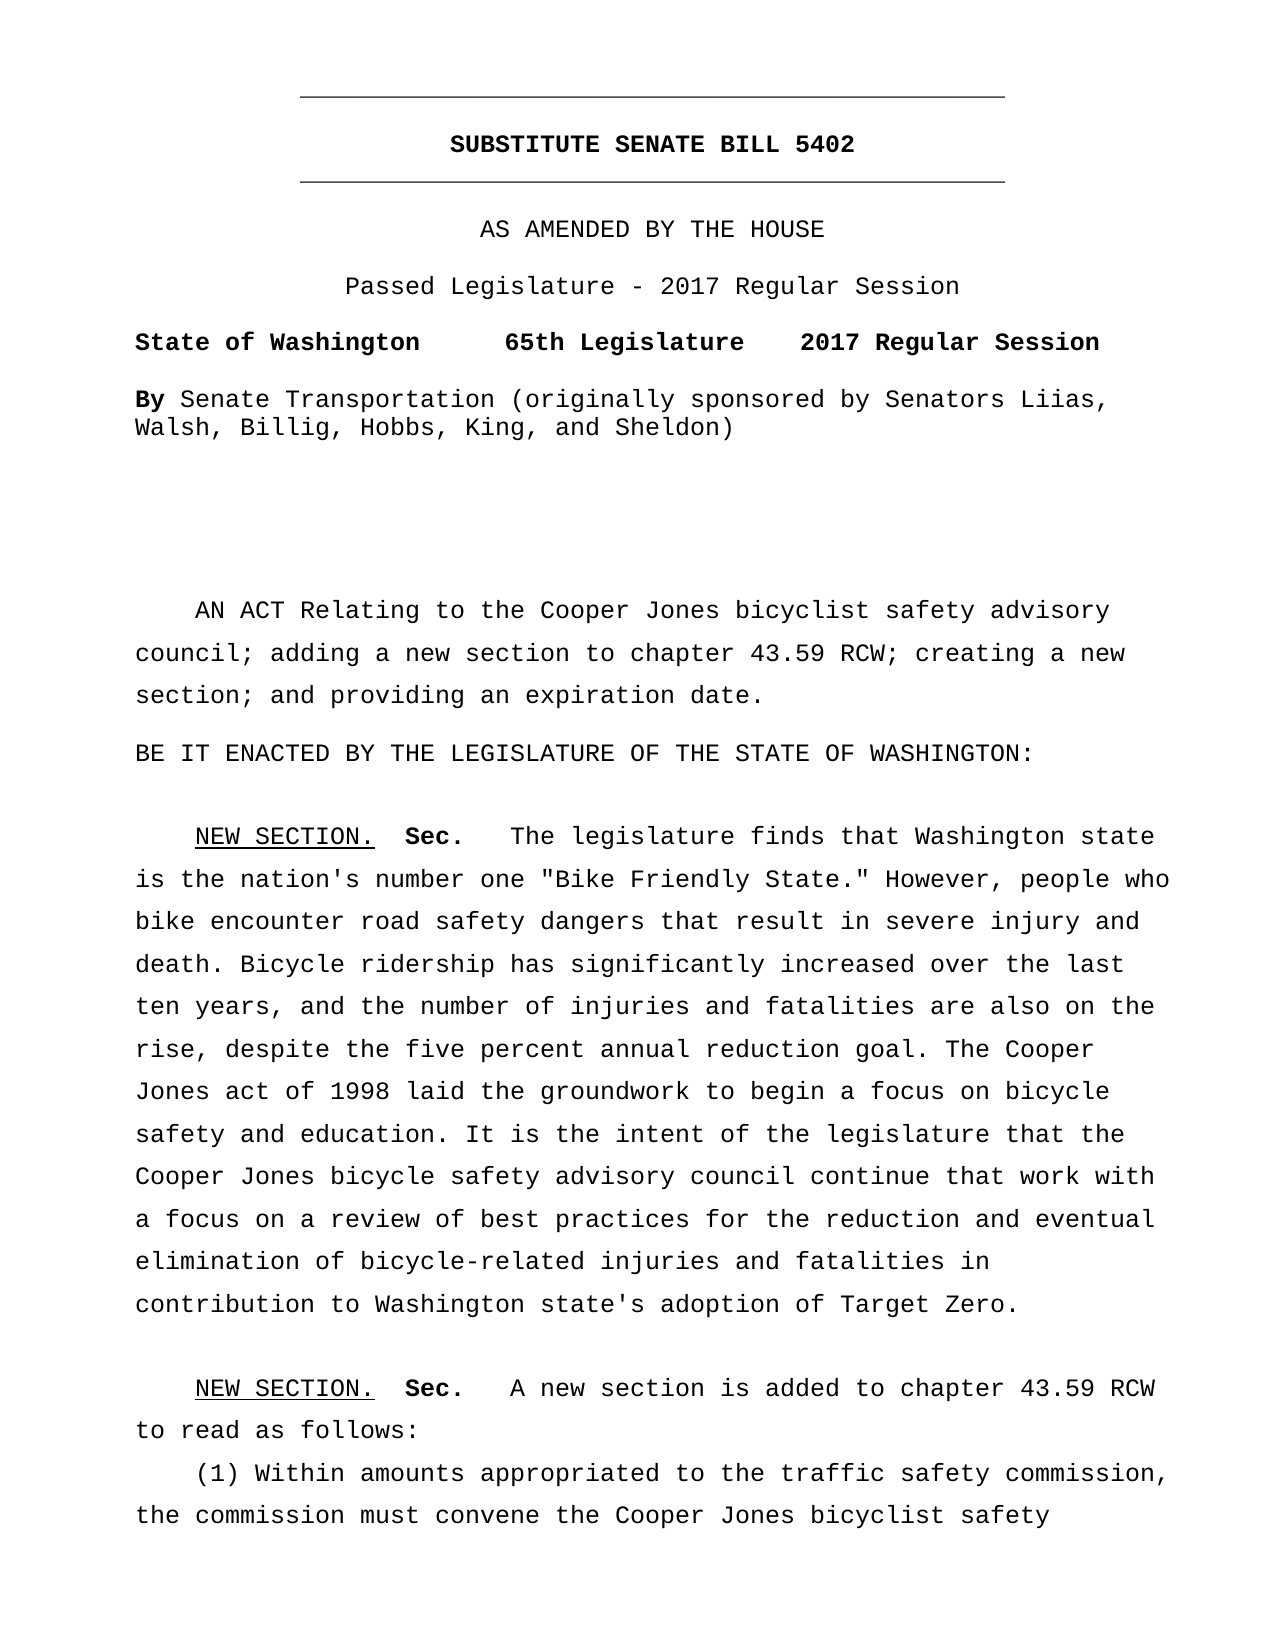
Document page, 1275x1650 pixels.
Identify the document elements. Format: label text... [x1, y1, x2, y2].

text By Senate Transportation (originally sponsored by Senators Liias, Walsh, Billig, Hobbs, King, and Sheldon) [135, 387, 1170, 443]
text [135, 1447, 1170, 1532]
text AS AMENDED BY THE HOUSE [135, 217, 1170, 245]
text Passed Legislature - 2017 Regular Session [135, 273, 1170, 302]
text _______________________________________________ [135, 75, 1170, 103]
text NEW SECTION. Sec. The legislature finds that Washington state is the nation's number one "Bike Friendly State." However, people who bike encounter road safety dangers that result in severe injury and death. Bicycle ridership has significantly increased over the last ten years, and the number of injuries and fatalities are also on the rise, despite the five percent annual reduction goal. The Cooper Jones act of 1998 laid the groundwork to begin a focus on bicycle safety and education. It is the intent of the legislature that the Cooper Jones bicycle safety advisory council continue that work with a focus on a review of best practices for the reduction and eventual elimination of bicycle-related injuries and fatalities in contribution to Washington state's adoption of Target Zero. [135, 811, 1170, 1321]
text BE IT ENACTED BY THE LEGISLATURE OF THE STATE OF WASHINGTON: [135, 741, 1170, 769]
text SUBSTITUTE SENATE BILL 5402 [135, 132, 1170, 160]
text _______________________________________________ [135, 160, 1170, 188]
text NEW SECTION. Sec. A new section is added to chapter 43.59 RCW to read as follows: [135, 1362, 1170, 1447]
text AN ACT Relating to the Cooper Jones bicyclist safety advisory council; adding a new section to chapter 43.59 RCW; creating a new section; and providing an expiration date. [135, 585, 1170, 712]
text State of Washington 65th Legislature 2017 Regular Session [135, 330, 1170, 358]
